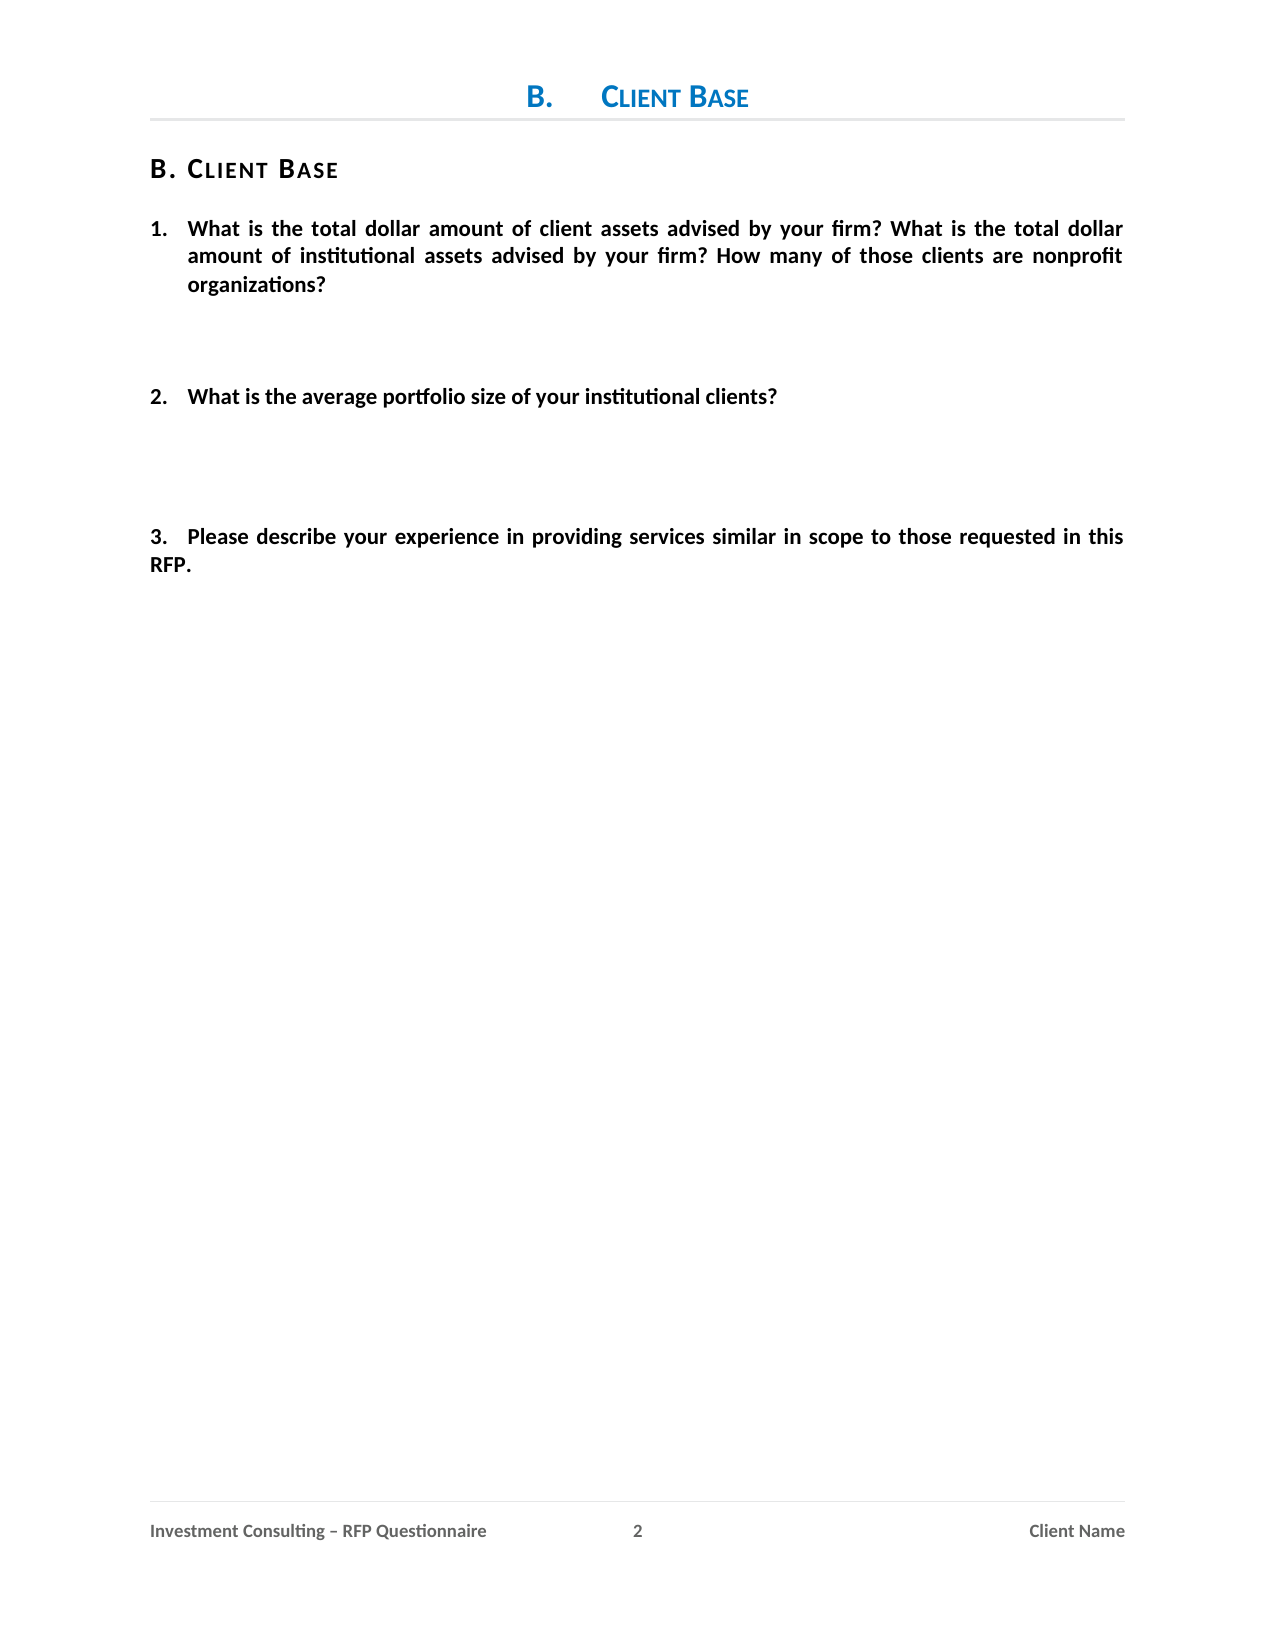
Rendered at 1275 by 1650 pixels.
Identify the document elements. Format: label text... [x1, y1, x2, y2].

text 2. What is the average portfolio size of your institutional clients? [150, 382, 1125, 410]
text 1. What is the total dollar amount of client assets advised by your firm? What is the total dollar amount of institutional assets advised by your firm? How many of those clients are nonprofit organizations? [150, 214, 1125, 298]
text 3. Please describe your experience in providing services similar in scope to those requested in this RFP. [150, 522, 1125, 578]
text B. Client Base [150, 150, 1125, 186]
